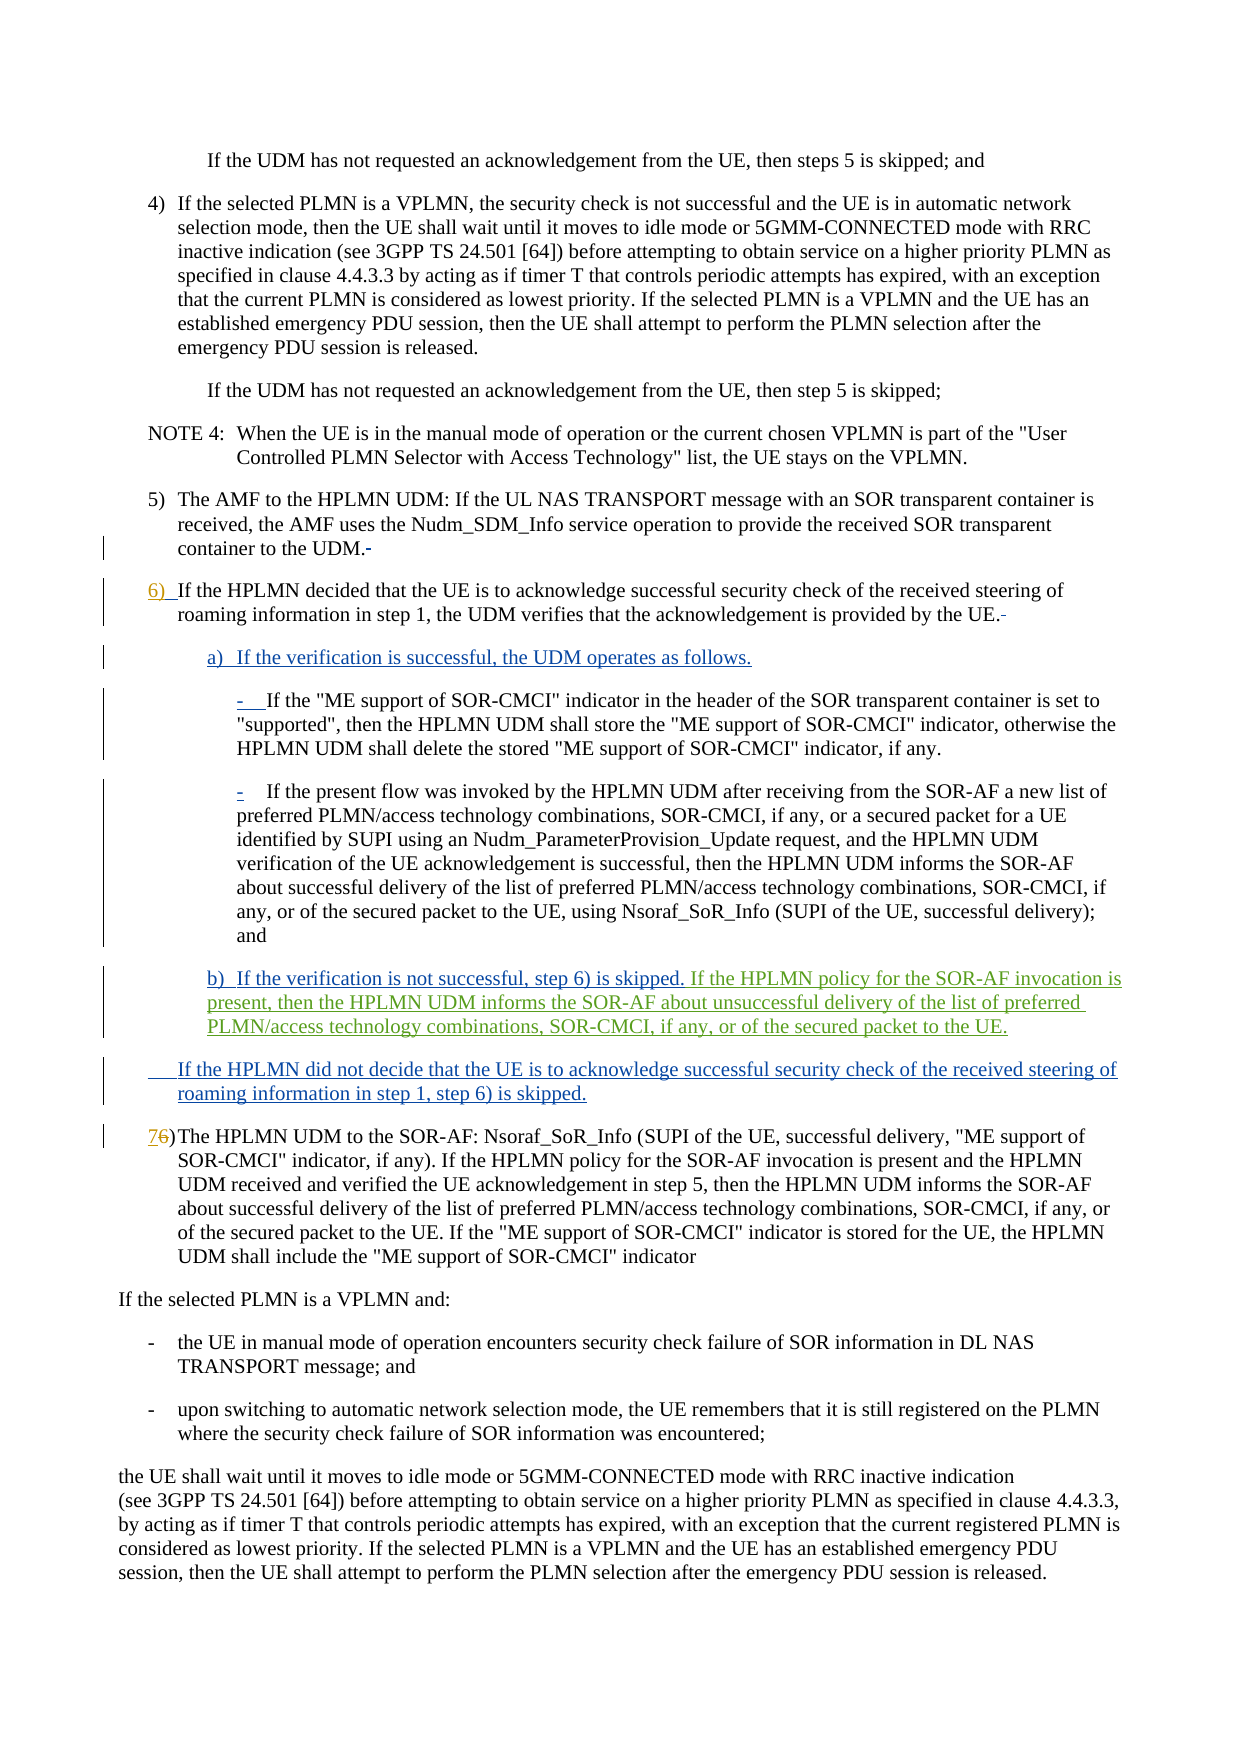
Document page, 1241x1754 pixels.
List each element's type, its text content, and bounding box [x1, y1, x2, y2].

text ) The HPLMN UDM to the SOR-AF: Nsoraf_SoR_Info (SUPI of the UE, successful delivery, "ME support of SOR-CMCI" indicator, if any). If the HPLMN policy for the SOR-AF invocation is present and the HPLMN UDM received and verified the UE acknowledgement in step 5, then the HPLMN UDM informs the SOR-AF about successful delivery of the list of preferred PLMN/access technology combinations, SOR-CMCI, if any, or of the secured packet to the UE. If the "ME support of SOR-CMCI" indicator is stored for the UE, the HPLMN UDM shall include the "ME support of SOR-CMCI" indicator [148, 1124, 1122, 1268]
text If the selected PLMN is a VPLMN and: [118, 1287, 1122, 1311]
text 5) The AMF to the HPLMN UDM: If the UL NAS TRANSPORT message with an SOR transparent container is received, the AMF uses the Nudm_SDM_Info service operation to provide the received SOR transparent container to the UDM. [148, 487, 1122, 559]
text the UE shall wait until it moves to idle mode or 5GMM-CONNECTED mode with RRC inactive indication (see 3GPP TS 24.501 [64]) before attempting to obtain service on a higher priority PLMN as specified in clause 4.4.3.3, by acting as if timer T that controls periodic attempts has expired, with an exception that the current registered PLMN is considered as lowest priority. If the selected PLMN is a VPLMN and the UE has an established emergency PDU session, then the UE shall attempt to perform the PLMN selection after the emergency PDU session is released. [118, 1464, 1122, 1584]
text If the UDM has not requested an acknowledgement from the UE, then steps 5 is skipped; and [207, 148, 1122, 172]
text 4) If the selected PLMN is a VPLMN, the security check is not successful and the UE is in automatic network selection mode, then the UE shall wait until it moves to idle mode or 5GMM-CONNECTED mode with RRC inactive indication (see 3GPP TS 24.501 [64]) before attempting to obtain service on a higher priority PLMN as specified in clause 4.4.3.3 by acting as if timer T that controls periodic attempts has expired, with an exception that the current PLMN is considered as lowest priority. If the selected PLMN is a VPLMN and the UE has an established emergency PDU session, then the UE shall attempt to perform the PLMN selection after the emergency PDU session is released. [148, 191, 1122, 359]
text If the "ME support of SOR-CMCI" indicator in the header of the SOR transparent container is set to "supported", then the HPLMN UDM shall store the "ME support of SOR-CMCI" indicator, otherwise the HPLMN UDM shall delete the stored "ME support of SOR-CMCI" indicator, if any. [236, 688, 1122, 760]
text - the UE in manual mode of operation encounters security check failure of SOR information in DL NAS TRANSPORT message; and [148, 1330, 1122, 1378]
text - upon switching to automatic network selection mode, the UE remembers that it is still registered on the PLMN where the security check failure of SOR information was encountered; [148, 1397, 1122, 1445]
text If the UDM has not requested an acknowledgement from the UE, then step 5 is skipped; [207, 378, 1122, 402]
text NOTE 4: When the UE is in the manual mode of operation or the current chosen VPLMN is part of the "User Controlled PLMN Selector with Access Technology" list, the UE stays on the VPLMN. [148, 421, 1122, 469]
text If the present flow was invoked by the HPLMN UDM after receiving from the SOR-AF a new list of preferred PLMN/access technology combinations, SOR-CMCI, if any, or a secured packet for a UE identified by SUPI using an Nudm_ParameterProvision_Update request, and the HPLMN UDM verification of the UE acknowledgement is successful, then the HPLMN UDM informs the SOR-AF about successful delivery of the list of preferred PLMN/access technology combinations, SOR-CMCI, if any, or of the secured packet to the UE, using Nsoraf_SoR_Info (SUPI of the UE, successful delivery); and [236, 779, 1122, 947]
text If the HPLMN decided that the UE is to acknowledge successful security check of the received steering of roaming information in step 1, the UDM verifies that the acknowledgement is provided by the UE. [148, 578, 1122, 626]
